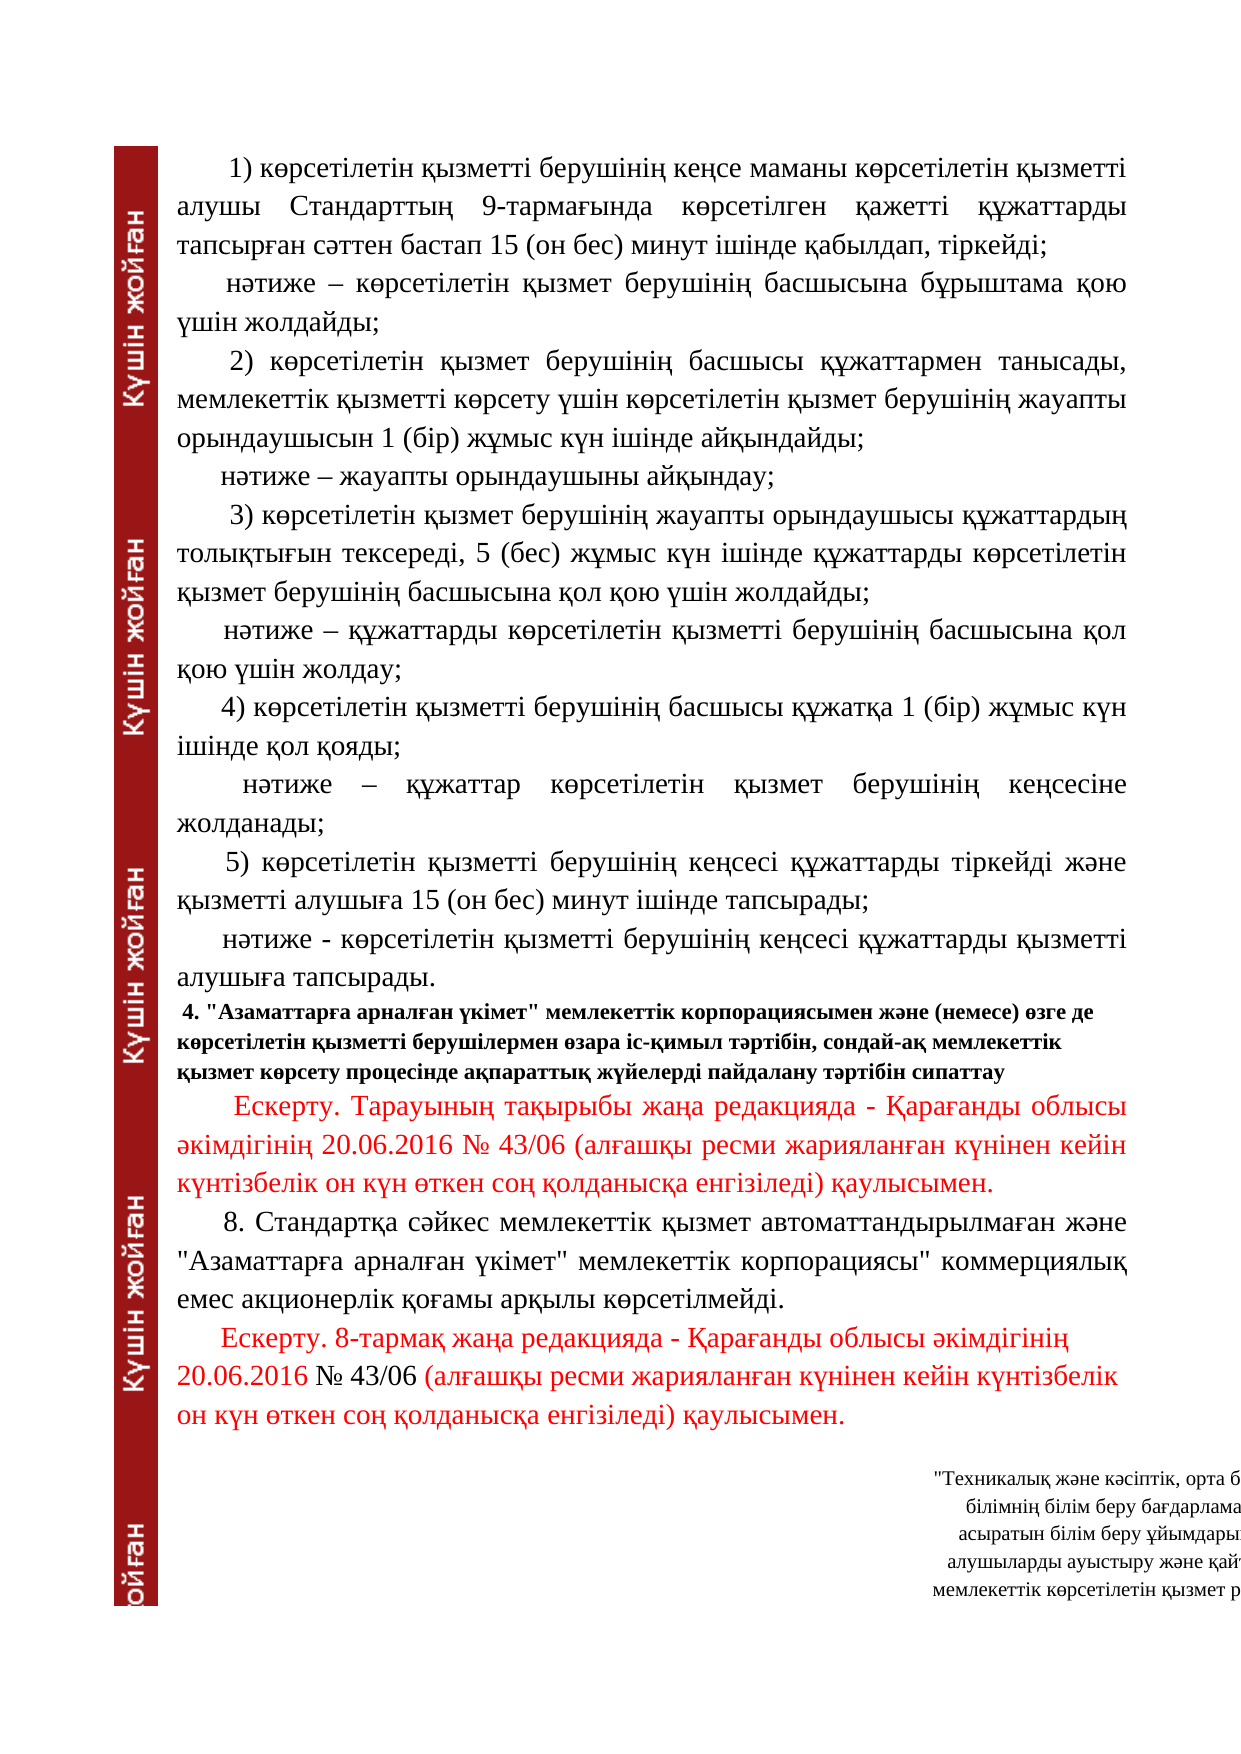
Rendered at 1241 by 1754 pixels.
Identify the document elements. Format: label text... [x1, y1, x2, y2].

text 3) көрсетілетін қызмет берушінің жауапты орындаушысы құжаттардың толықтығын тексереді, 5 (бес) жұмыс күн ішінде құжаттарды көрсетілетін қызмет берушінің басшысына қол қою үшін жолдайды; [112, 497, 1128, 607]
text 2) көрсетілетін қызмет берушінің басшысы құжаттармен танысады, мемлекеттік қызметті көрсету үшін көрсетілетін қызмет берушінің жауапты орындаушысын 1 (бір) жұмыс күн ішінде айқындайды; [112, 343, 1128, 453]
picture [114, 1461, 158, 1465]
picture [114, 261, 158, 266]
text Ескерту. Тарауының тақырыбы жаңа редакцияда - Қарағанды облысы әкімдігінің 20.06.2016 № 43/06 (алғашқы ресми жарияланған күнінен кейiн күнтiзбелiк он күн өткен соң қолданысқа енгiзiледi) қаулысымен. [112, 1088, 1128, 1199]
text нәтиже – көрсетілетін қызмет берушінің басшысына бұрыштама қою үшін жолдайды; [112, 266, 1128, 338]
text 4. "Азаматтарға арналған үкімет" мемлекеттік корпорациясымен және (немесе) өзге де көрсетілетін қызметті берушілермен өзара іс-қимыл тәртібін, сондай-ақ мемлекеттік қызмет көрсету процесінде ақпараттық жүйелерді пайдалану тәртібін сипаттау [112, 998, 1128, 1085]
picture [114, 607, 158, 612]
picture [114, 684, 158, 689]
picture [114, 993, 158, 998]
text нәтиже – жауапты орындаушыны айқындау; [112, 458, 1128, 492]
table_header [101, 1465, 912, 1602]
text нәтиже – құжаттарды көрсетілетін қызметті берушінің басшысына қол қою үшін жолдау; [112, 612, 1128, 684]
picture [114, 1315, 158, 1320]
text нәтиже - көрсетілетін қызметті берушінің кеңсесі құжаттарды қызметті алушыға тапсырады. [112, 921, 1128, 993]
text Ескерту. 8-тармақ жаңа редакцияда - Қарағанды облысы әкімдігінің 20.06.2016 № 43/06 (алғашқы ресми жарияланған күнінен кейiн күнтiзбелiк он күн өткен соң қолданысқа енгiзiледi) қаулысымен. [112, 1320, 1128, 1461]
picture [114, 916, 158, 921]
picture [114, 146, 158, 150]
picture [114, 338, 158, 343]
text 8. Стандартқа сәйкес мемлекеттік қызмет автоматтандырылмаған және "Азаматтарға арналған үкімет" мемлекеттік корпорациясы" коммерциялық емес акционерлік қоғамы арқылы көрсетілмейді. [112, 1204, 1128, 1315]
picture [114, 492, 158, 497]
text 1) көрсетілетін қызметті берушінің кеңсе маманы көрсетілетін қызметті алушы Стандарттың 9-тармағында көрсетілген қажетті құжаттарды тапсырған сәттен бастап 15 (он бес) минут ішінде қабылдап, тіркейді; [112, 150, 1128, 261]
text 4) көрсетілетін қызметті берушінің басшысы құжатқа 1 (бір) жұмыс күн ішінде қол қояды; [112, 689, 1128, 762]
picture [114, 1602, 158, 1606]
text 5) көрсетілетін қызметті берушінің кеңсесі құжаттарды тіркейді және қызметті алушыға 15 (он бес) минут ішінде тапсырады; [112, 844, 1128, 916]
picture [114, 839, 158, 844]
text нәтиже – құжаттар көрсетілетін қызмет берушінің кеңсесіне жолданады; [112, 767, 1128, 839]
picture [114, 453, 158, 458]
picture [114, 762, 158, 767]
picture [114, 1199, 158, 1204]
